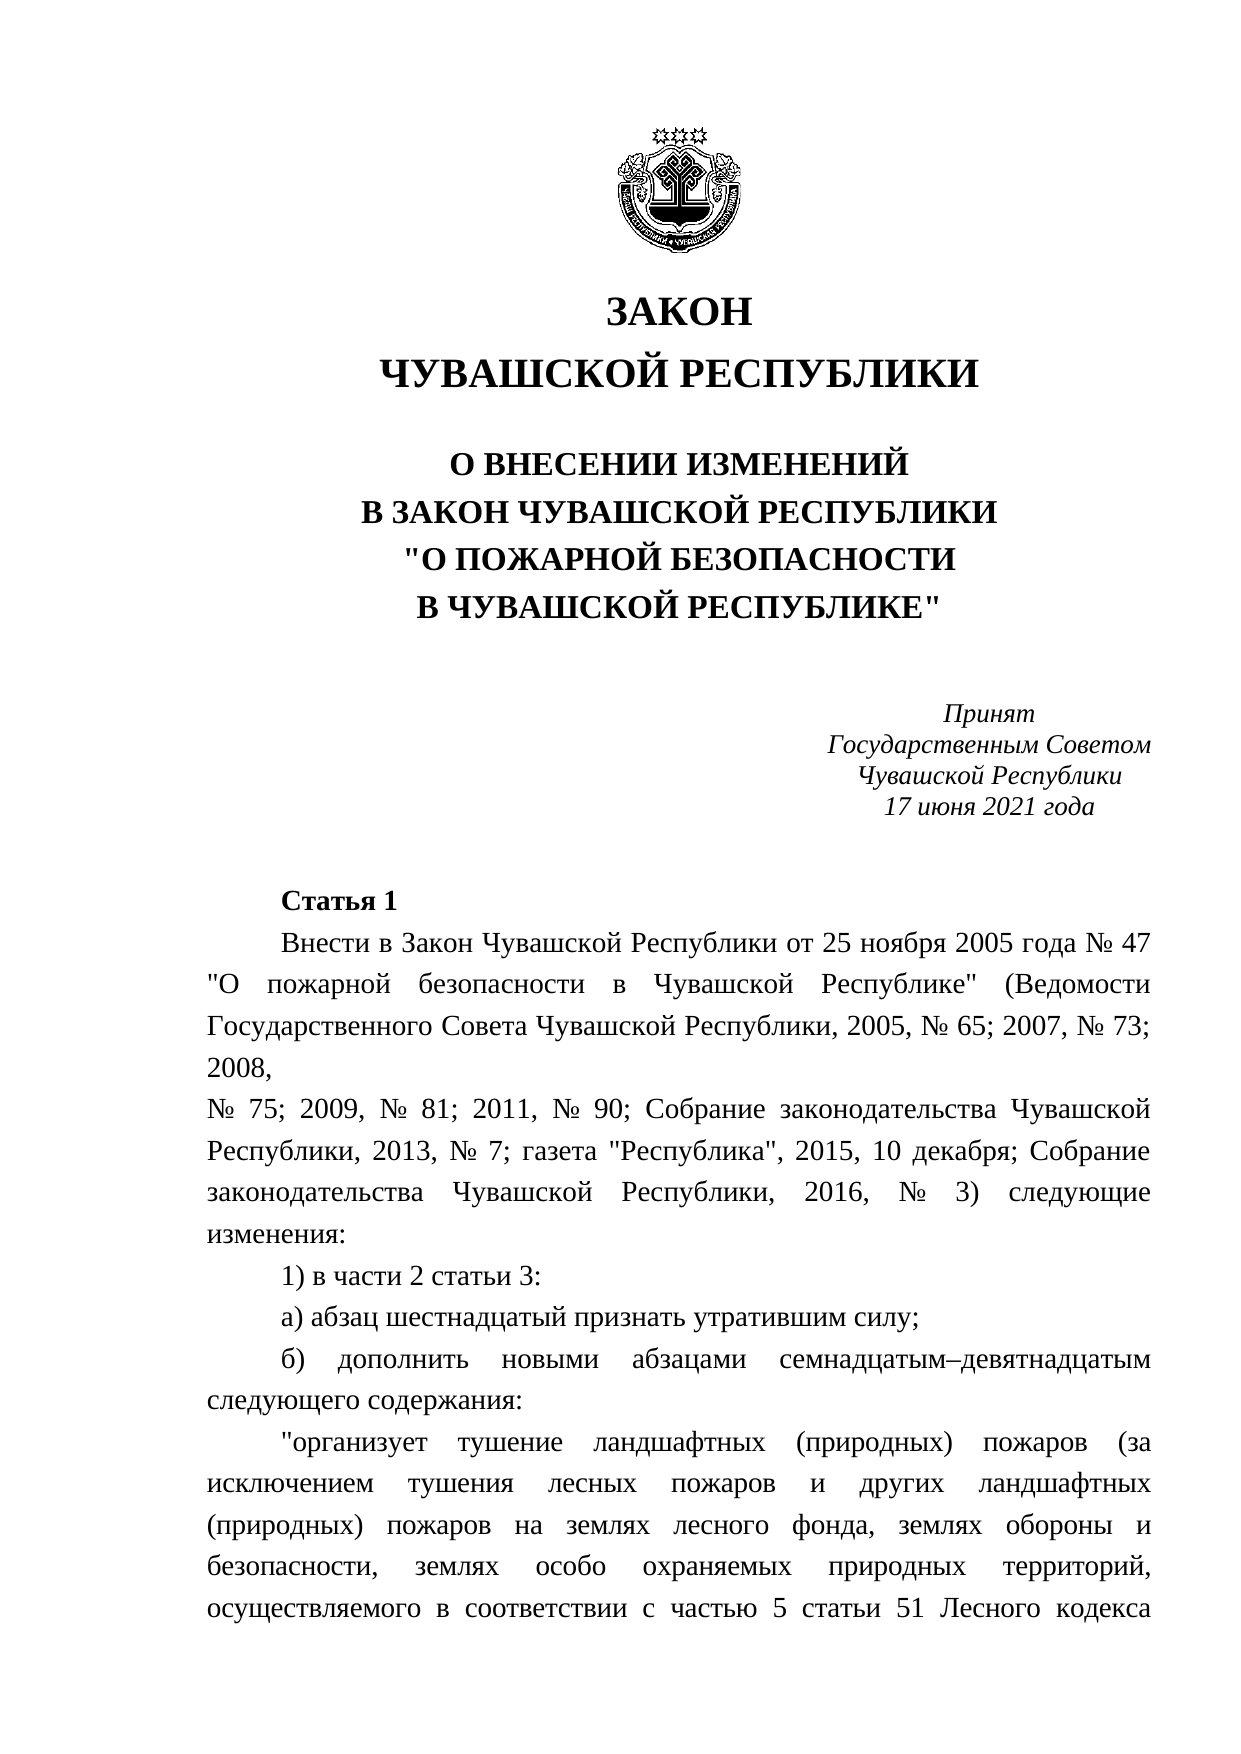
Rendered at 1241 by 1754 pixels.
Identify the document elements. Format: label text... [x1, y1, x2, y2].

text Чувашской Республики [827, 759, 1152, 790]
text б) дополнить новыми абзацами семнадцатым–девятнадцатым следующего содержания: [207, 1341, 1152, 1416]
text 1) в части 2 статьи 3: [207, 1258, 1152, 1291]
text ЗАКОН [207, 286, 1152, 334]
text "О пожарной безопасности [207, 539, 1152, 578]
text Государственным Советом [827, 728, 1152, 759]
text ЧУВАШСКОЙ РЕСПУБЛИКИ [207, 348, 1152, 396]
text а) абзац шестнадцатый признать утратившим силу; [207, 1299, 1152, 1333]
text Внести в Закон Чувашской Республики от 25 ноября 2005 года № 47 "О пожарной безопасности в Чувашской Республике" (Ведомости Государственного Совета Чувашской Республики, 2005, № 65; 2007, № 73; 2008, № 75; 2009, № 81; 2011, № 90; Собрание законодательства Чувашской Республики, 2013, № 7; газета "Республика", 2015, 10 декабря; Собрание законодательства Чувашской Республики, 2016, № 3) следующие изменения: [207, 925, 1152, 1249]
text В Закон Чувашской Республики [207, 492, 1152, 530]
text в Чувашской Республике" [207, 587, 1152, 625]
text 17 июня 2021 года [827, 790, 1152, 821]
text Принят [827, 697, 1152, 728]
text О ВНЕСЕНИИ ИЗМЕНЕНИй [207, 444, 1152, 483]
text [207, 1424, 1152, 1624]
subtitle Статья 1 [207, 883, 1152, 917]
picture [617, 127, 741, 253]
